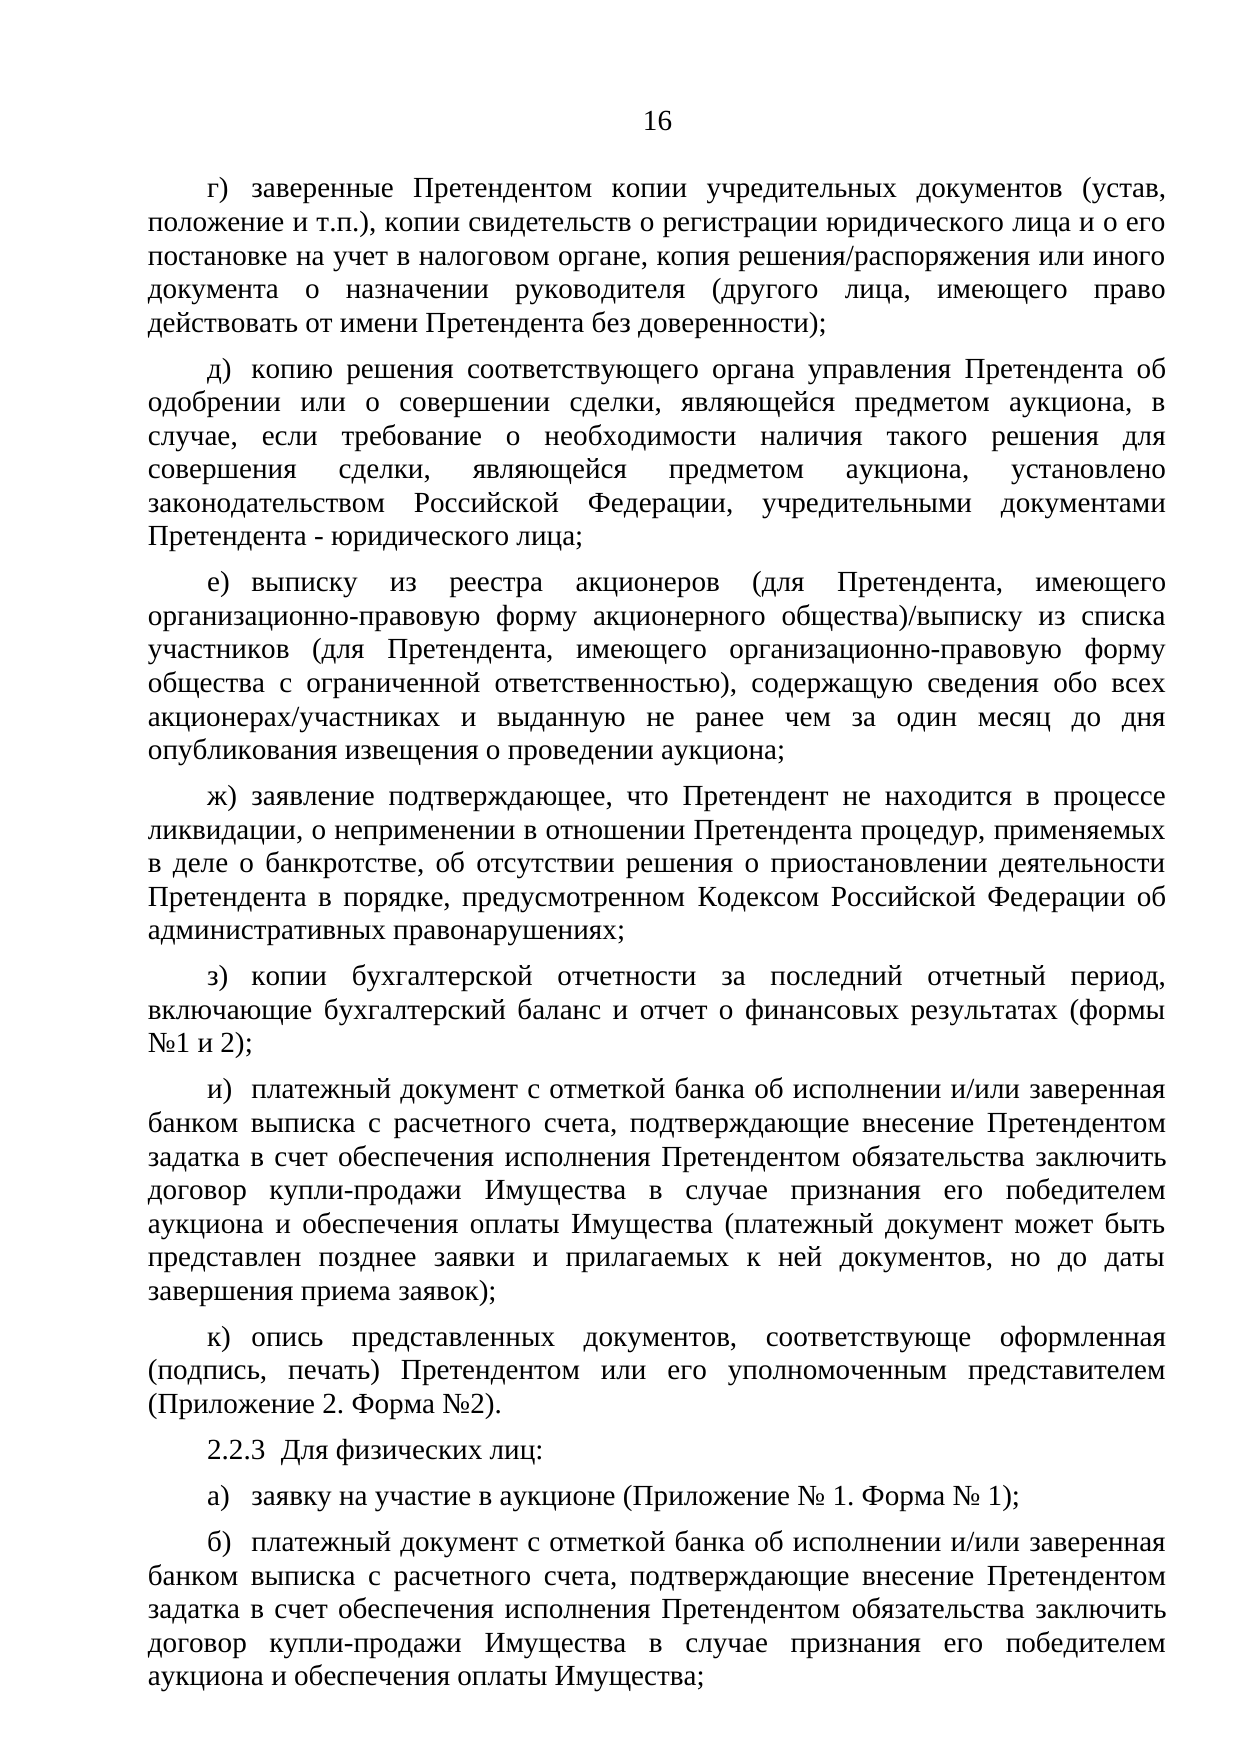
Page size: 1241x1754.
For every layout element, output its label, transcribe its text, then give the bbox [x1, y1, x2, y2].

list заявку на участие в аукционе (Приложение № 1. Форма № 1); [148, 1478, 1167, 1512]
list копии бухгалтерской отчетности за последний отчетный период, включающие бухгалтерский баланс и отчет о финансовых результатах (формы №1 и 2); [148, 958, 1167, 1059]
list копию решения соответствующего органа управления Претендента об одобрении или о совершении сделки, являющейся предметом аукциона, в случае, если требование о необходимости наличия такого решения для совершения сделки, являющейся предметом аукциона, установлено законодательством Российской Федерации, учредительными документами Претендента - юридического лица; [148, 351, 1167, 552]
list платежный документ с отметкой банка об исполнении и/или заверенная банком выписка с расчетного счета, подтверждающие внесение Претендентом задатка в счет обеспечения исполнения Претендентом обязательства заключить договор купли-продажи Имущества в случае признания его победителем аукциона и обеспечения оплаты Имущества; [148, 1524, 1167, 1692]
list выписку из реестра акционеров (для Претендента, имеющего организационно-правовую форму акционерного общества)/выписку из списка участников (для Претендента, имеющего организационно-правовую форму общества с ограниченной ответственностью), содержащую сведения обо всех акционерах/участниках и выданную не ранее чем за один месяц до дня опубликования извещения о проведении аукциона; [148, 564, 1167, 766]
list заявление подтверждающее, что Претендент не находится в процессе ликвидации, о неприменении в отношении Претендента процедур, применяемых в деле о банкротстве, об отсутствии решения о приостановлении деятельности Претендента в порядке, предусмотренном Кодексом Российской Федерации об административных правонарушениях; [148, 778, 1167, 946]
list опись представленных документов, соответствующе оформленная (подпись, печать) Претендентом или его уполномоченным представителем (Приложение 2. Форма №2). [148, 1319, 1167, 1419]
list платежный документ с отметкой банка об исполнении и/или заверенная банком выписка с расчетного счета, подтверждающие внесение Претендентом задатка в счет обеспечения исполнения Претендентом обязательства заключить договор купли-продажи Имущества в случае признания его победителем аукциона и обеспечения оплаты Имущества (платежный документ может быть представлен позднее заявки и прилагаемых к ней документов, но до даты завершения приема заявок); [148, 1072, 1167, 1306]
list заверенные Претендентом копии учредительных документов (устав, положение и т.п.), копии свидетельств о регистрации юридического лица и о его постановке на учет в налоговом органе, копия решения/распоряжения или иного документа о назначении руководителя (другого лица, имеющего право действовать от имени Претендента без доверенности); [148, 171, 1167, 338]
list Для физических лиц: [148, 1432, 1167, 1466]
